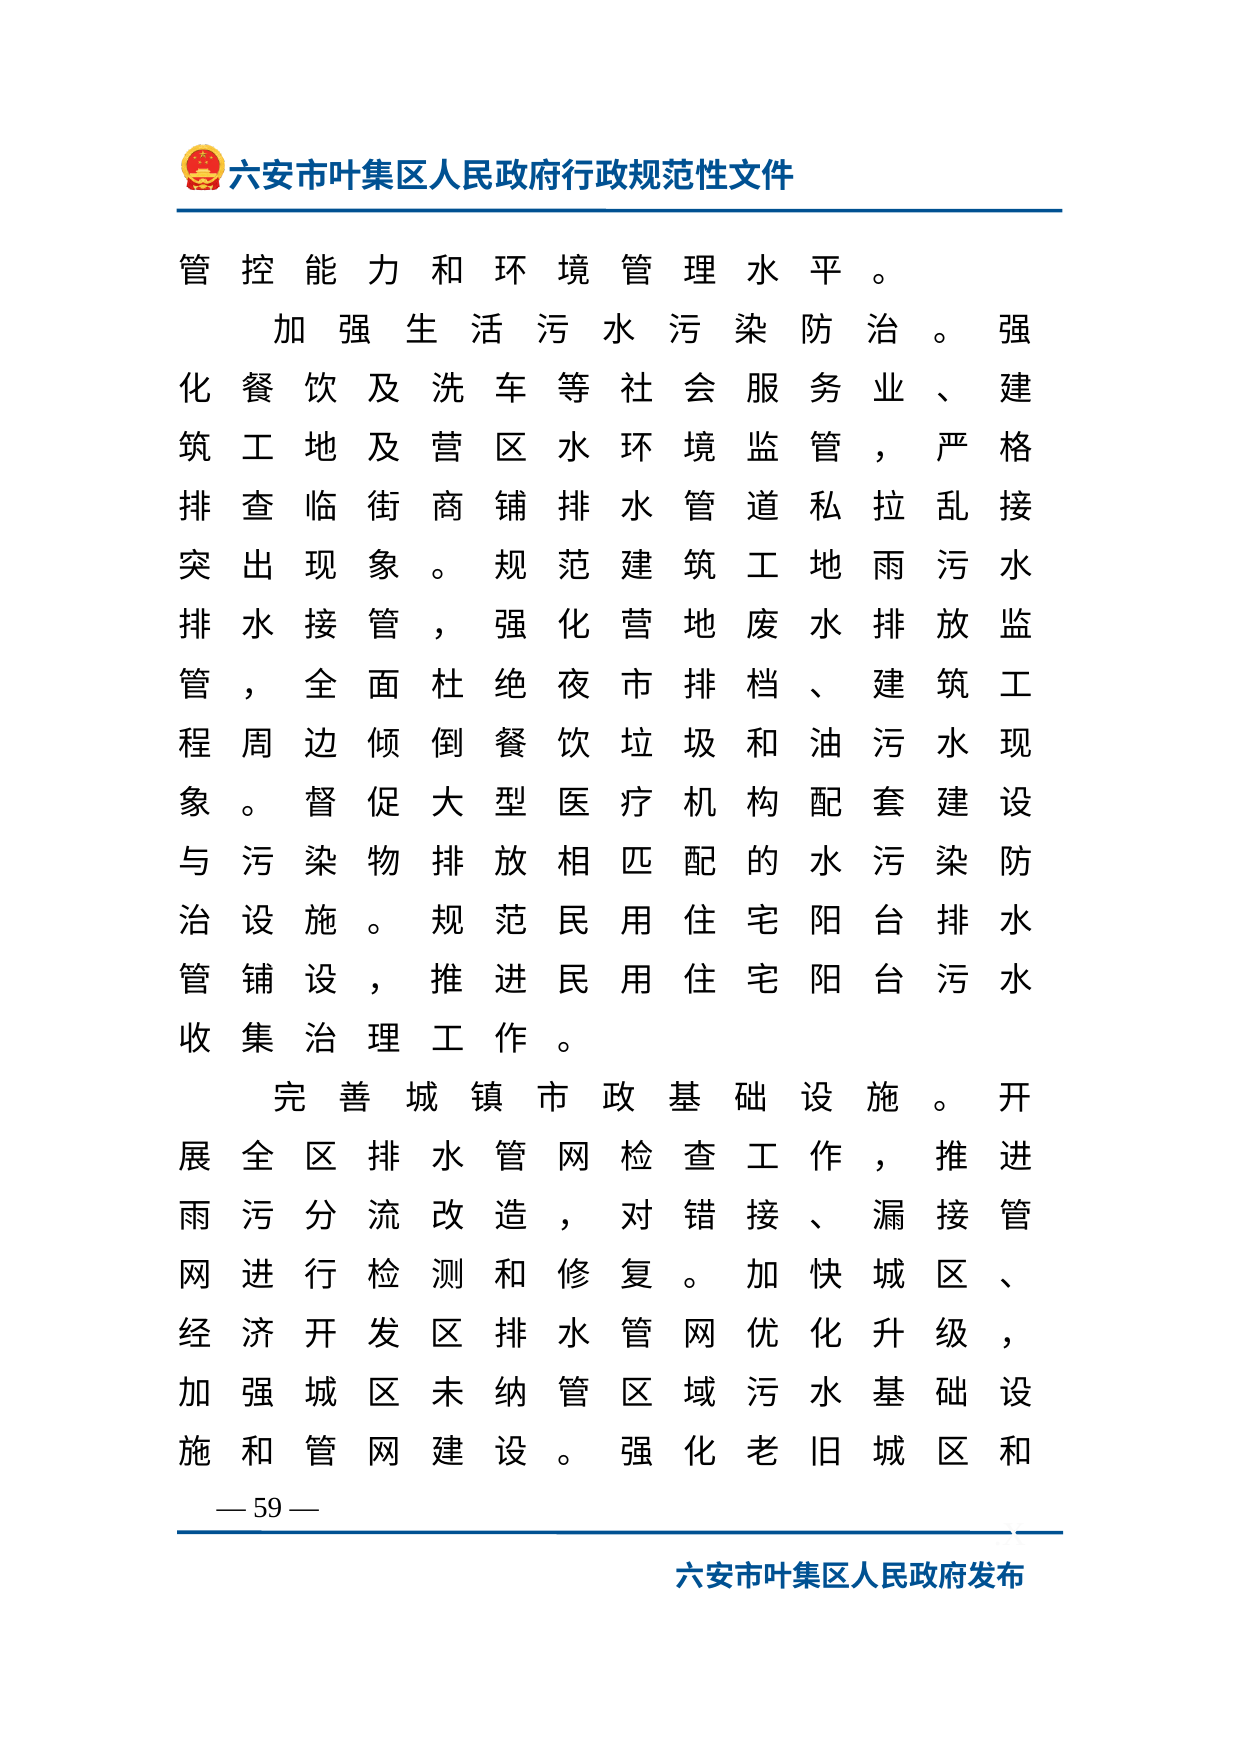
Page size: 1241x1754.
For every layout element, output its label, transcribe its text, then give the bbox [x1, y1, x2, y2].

picture [177, 142, 229, 194]
text 加强生活污水污染防治。强化餐饮及洗车等社会服务业、建筑工地及营区水环境监管，严格排查临街商铺排水管道私拉乱接突出现象。规范建筑工地雨污水排水接管，强化营地废水排放监管，全面杜绝夜市排档、建筑工程周边倾倒餐饮垃圾和油污水现象。督促大型医疗机构配套建设与污染物排放相匹配的水污染防治设施。规范民用住宅阳台排水管铺设，推进民用住宅阳台污水收集治理工作。 [178, 297, 1062, 1065]
